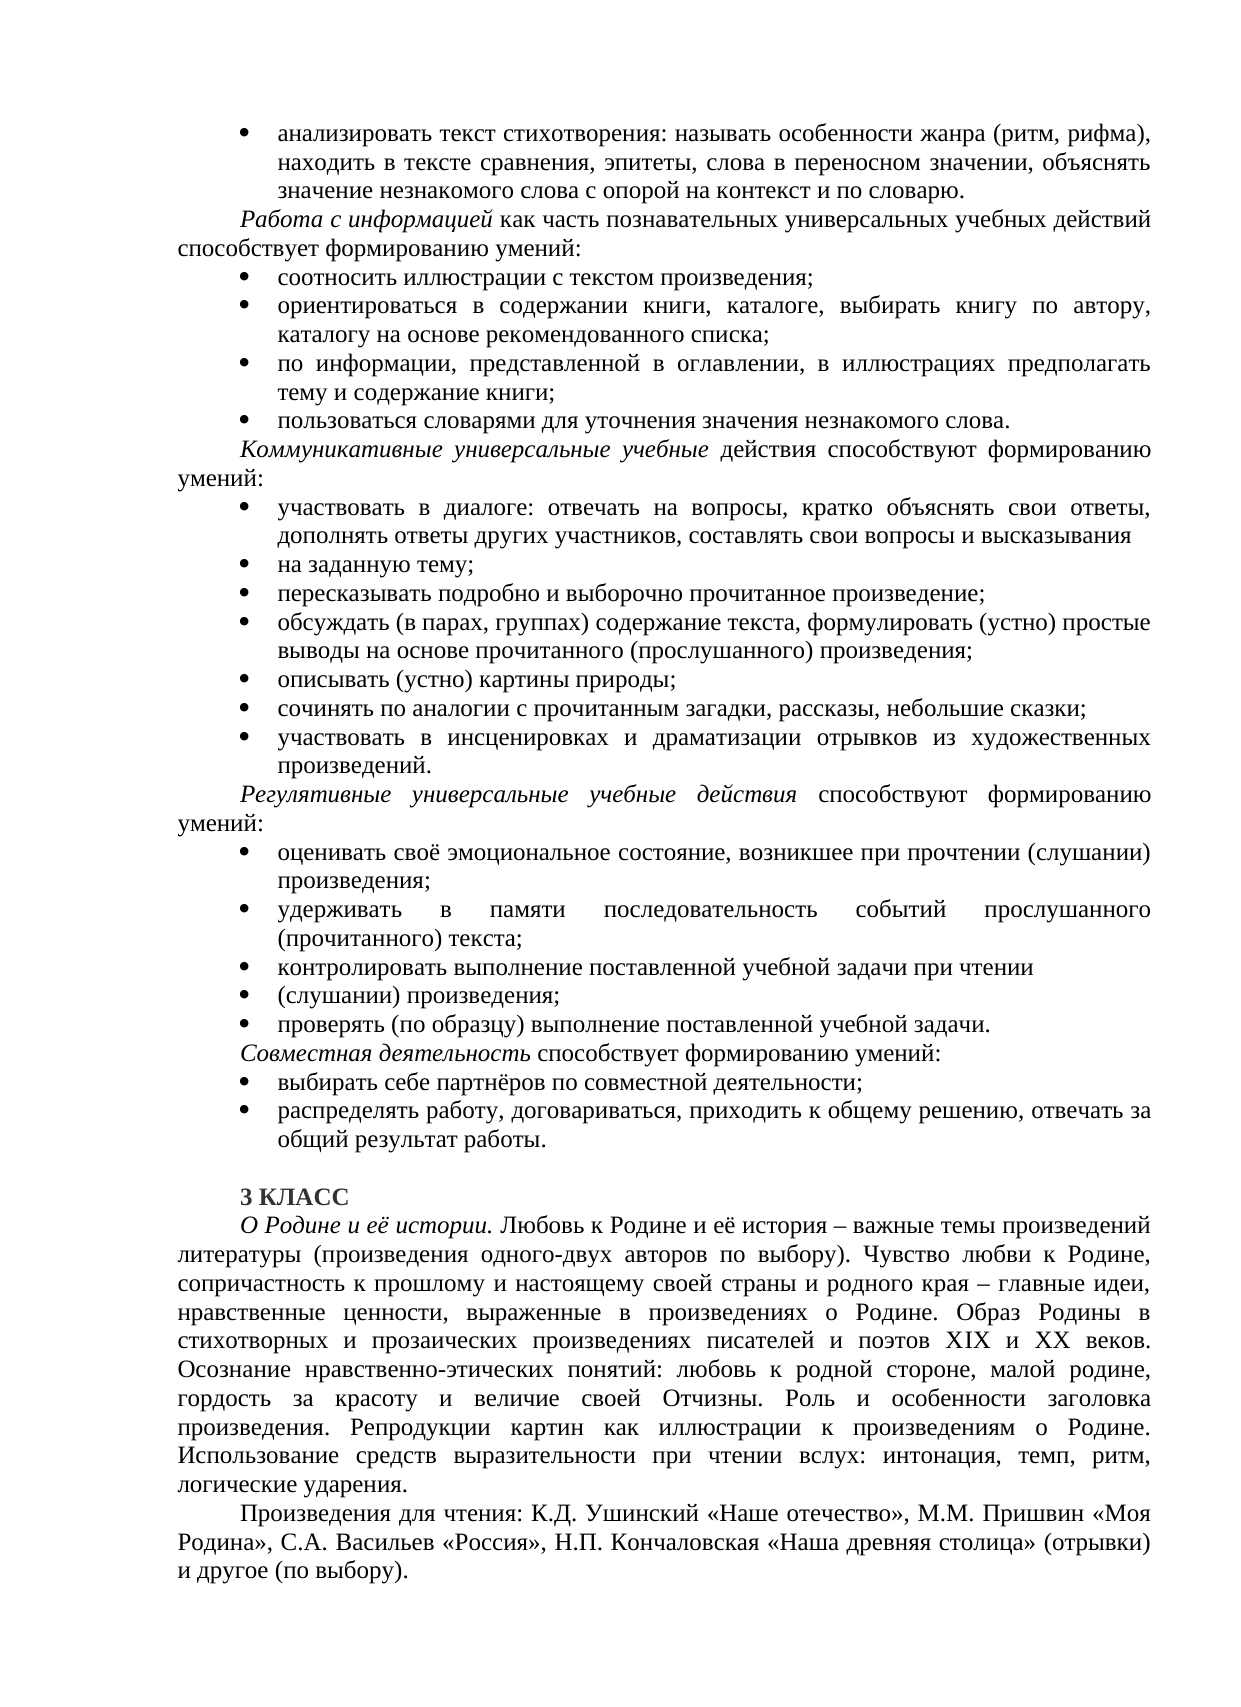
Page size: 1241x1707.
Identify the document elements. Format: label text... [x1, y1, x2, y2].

list проверять (по образцу) выполнение поставленной учебной задачи. [240, 1009, 1152, 1038]
list выбирать себе партнёров по совместной деятельности; [240, 1067, 1152, 1096]
list описывать (устно) картины природы; [240, 664, 1152, 693]
list удерживать в памяти последовательность событий прослушанного (прочитанного) текста; [240, 894, 1152, 952]
list ориентироваться в содержании книги, каталоге, выбирать книгу по автору, каталогу на основе рекомендованного списка; [240, 291, 1152, 348]
text Коммуникативные универсальные учебные действия способствуют формированию умений: [177, 434, 1152, 492]
list участвовать в диалоге: отвечать на вопросы, кратко объяснять свои ответы, дополнять ответы других участников, составлять свои вопросы и высказывания [240, 492, 1152, 549]
list контролировать выполнение поставленной учебной задачи при чтении [240, 952, 1152, 981]
text 3 КЛАСС [177, 1182, 1152, 1211]
text Регулятивные универсальные учебные действия способствуют формированию умений: [177, 779, 1152, 837]
list сочинять по аналогии с прочитанным загадки, рассказы, небольшие сказки; [240, 693, 1152, 722]
list анализировать текст стихотворения: называть особенности жанра (ритм, рифма), находить в тексте сравнения, эпитеты, слова в переносном значении, объяснять значение незнакомого слова с опорой на контекст и по словарю. [240, 118, 1152, 204]
list пересказывать подробно и выборочно прочитанное произведение; [240, 578, 1152, 607]
list соотносить иллюстрации с текстом произведения; [240, 262, 1152, 291]
list (слушании) произведения; [240, 981, 1152, 1009]
list на заданную тему; [240, 549, 1152, 578]
text Произведения для чтения: К.Д. Ушинский «Наше отечество», М.М. Пришвин «Моя Родина», С.А. Васильев «Россия», Н.П. Кончаловская «Наша древняя столица» (отрывки) ‌и другое (по выбору)‌. [177, 1498, 1152, 1584]
text Совместная деятельность способствует формированию умений: [177, 1038, 1152, 1067]
list оценивать своё эмоциональное состояние, возникшее при прочтении (слушании) произведения; [240, 837, 1152, 894]
list участвовать в инсценировках и драматизации отрывков из художественных произведений. [240, 722, 1152, 779]
text О Родине и её истории. Любовь к Родине и её история – важные темы произведений литературы (произведения одного-двух авторов по выбору). Чувство любви к Родине, сопричастность к прошлому и настоящему своей страны и родного края – главные идеи, нравственные ценности, выраженные в произведениях о Родине. Образ Родины в стихотворных и прозаических произведениях писателей и поэтов ХIХ и ХХ веков. Осознание нравственно-этических понятий: любовь к родной стороне, малой родине, гордость за красоту и величие своей Отчизны. Роль и особенности заголовка произведения. Репродукции картин как иллюстрации к произведениям о Родине. Использование средств выразительности при чтении вслух: интонация, темп, ритм, логические ударения. [177, 1211, 1152, 1498]
list обсуждать (в парах, группах) содержание текста, формулировать (устно) простые выводы на основе прочитанного (прослушанного) произведения; [240, 607, 1152, 664]
list по информации, представленной в оглавлении, в иллюстрациях предполагать тему и содержание книги; [240, 348, 1152, 406]
list пользоваться словарями для уточнения значения незнакомого слова. [240, 406, 1152, 434]
text Работа с информацией как часть познавательных универсальных учебных действий способствует формированию умений: [177, 204, 1152, 262]
list распределять работу, договариваться, приходить к общему решению, отвечать за общий результат работы. [240, 1096, 1152, 1153]
